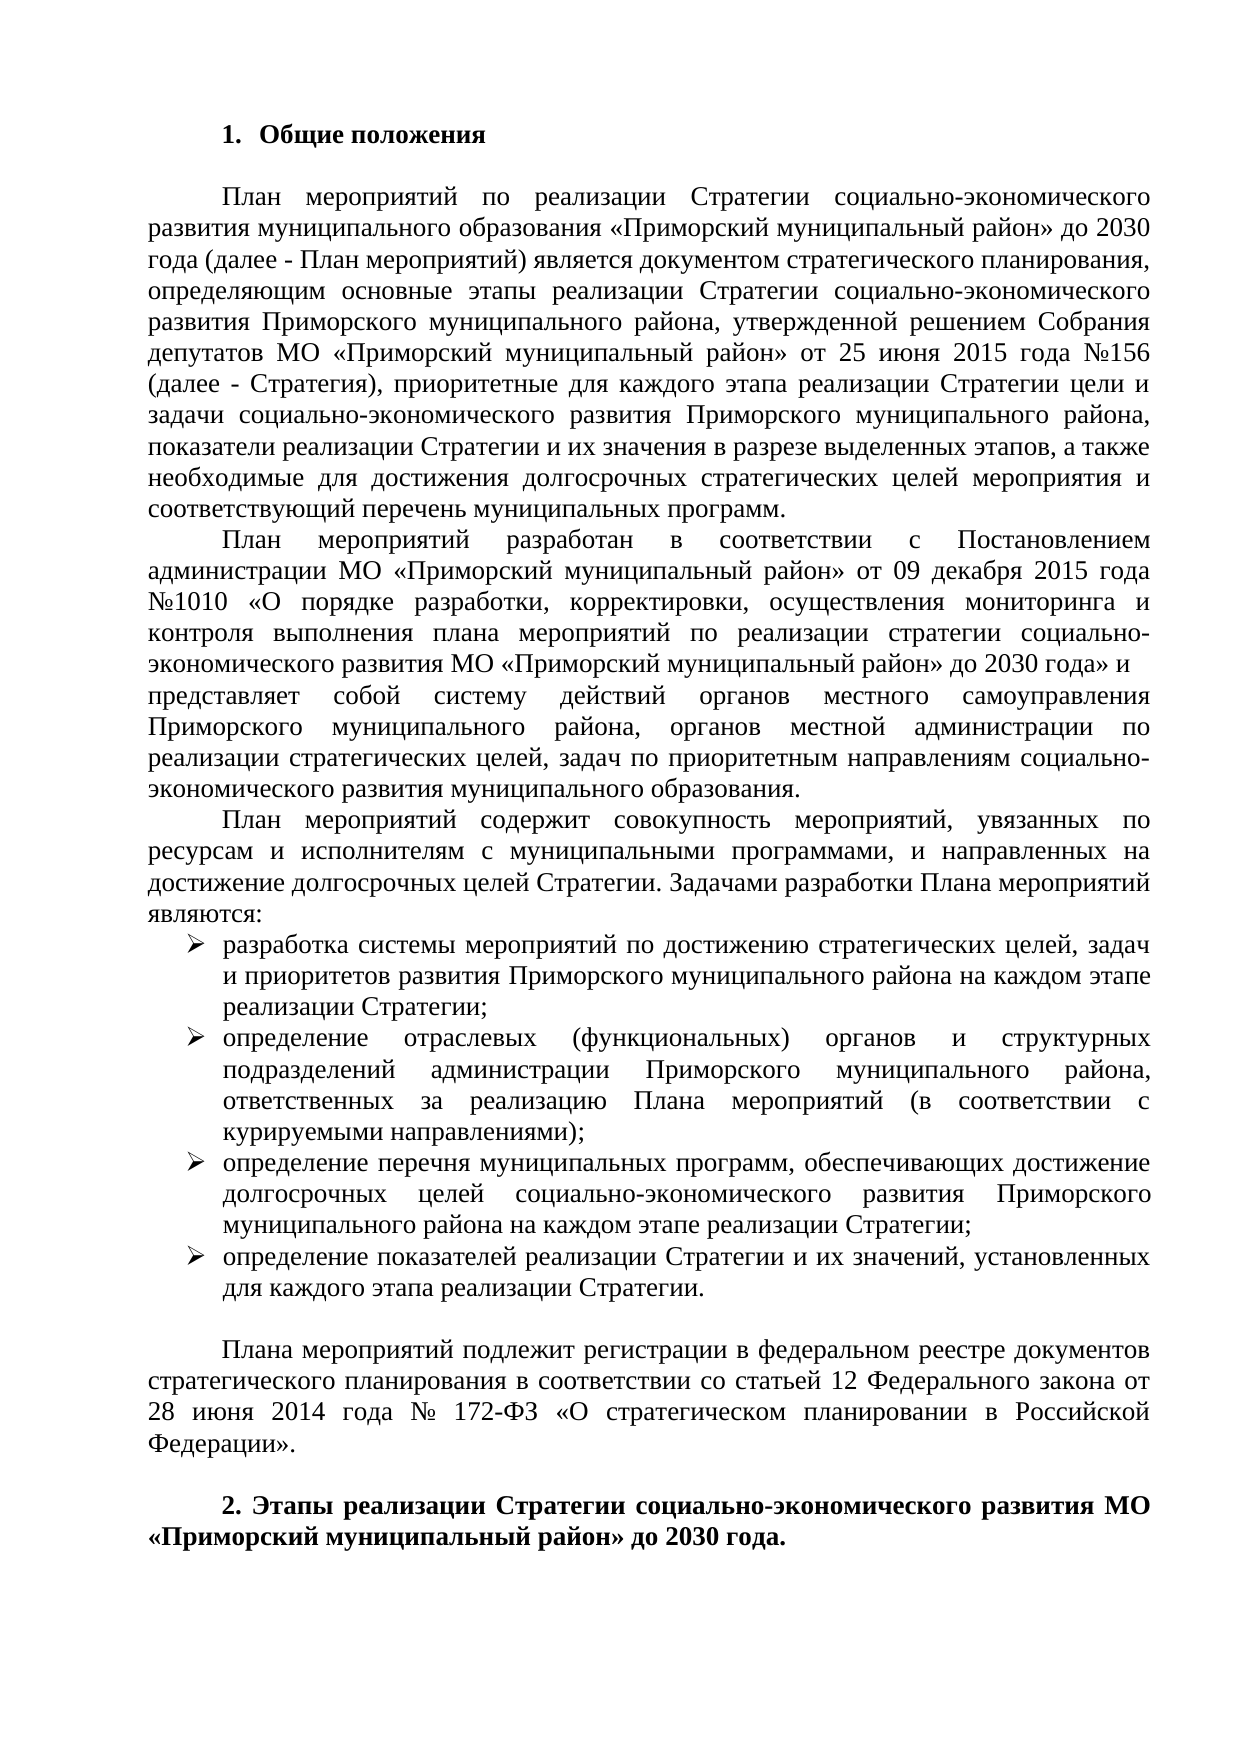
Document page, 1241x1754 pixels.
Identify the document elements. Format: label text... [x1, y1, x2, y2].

text представляет собой систему действий органов местного самоуправления Приморского муниципального района, органов местной администрации по реализации стратегических целей, задач по приоритетным направлениям социально-экономического развития муниципального образования. [148, 679, 1152, 803]
text Плана мероприятий подлежит регистрации в федеральном реестре документов стратегического планирования в соответствии со статьей 12 Федерального закона от 28 июня 2014 года № 172-ФЗ «О стратегическом планировании в Российской Федерации». [148, 1333, 1152, 1458]
text План мероприятий разработан в соответствии с Постановлением администрации МО «Приморский муниципальный район» от 09 декабря 2015 года №1010 «О порядке разработки, корректировки, осуществления мониторинга и контроля выполнения плана мероприятий по реализации стратегии социально-экономического развития МО «Приморский муниципальный район» до 2030 года» и [148, 523, 1152, 679]
list определение отраслевых (функциональных) органов и структурных подразделений администрации Приморского муниципального района, ответственных за реализацию Плана мероприятий (в соответствии с курируемыми направлениями); [185, 1021, 1152, 1146]
text План мероприятий содержит совокупность мероприятий, увязанных по ресурсам и исполнителям с муниципальными программами, и направленных на достижение долгосрочных целей Стратегии. Задачами разработки Плана мероприятий являются: [148, 803, 1152, 928]
text План мероприятий по реализации Стратегии социально-экономического развития муниципального образования «Приморский муниципальный район» до 2030 года (далее - План мероприятий) является документом стратегического планирования, определяющим основные этапы реализации Стратегии социально-экономического развития Приморского муниципального района, утвержденной решением Собрания депутатов МО «Приморский муниципальный район» от 25 июня 2015 года №156 (далее - Стратегия), приоритетные для каждого этапа реализации Стратегии цели и задачи социально-экономического развития Приморского муниципального района, показатели реализации Стратегии и их значения в разрезе выделенных этапов, а также необходимые для достижения долгосрочных стратегических целей мероприятия и соответствующий перечень муниципальных программ. [148, 180, 1152, 523]
list определение показателей реализации Стратегии и их значений, установленных для каждого этапа реализации Стратегии. [185, 1240, 1152, 1302]
list разработка системы мероприятий по достижению стратегических целей, задач и приоритетов развития Приморского муниципального района на каждом этапе реализации Стратегии; [185, 928, 1152, 1021]
list Общие положения [221, 118, 1152, 149]
text 2. Этапы реализации Стратегии социально-экономического развития МО «Приморский муниципальный район» до 2030 года. [148, 1489, 1152, 1551]
list определение перечня муниципальных программ, обеспечивающих достижение долгосрочных целей социально-экономического развития Приморского муниципального района на каждом этапе реализации Стратегии; [185, 1146, 1152, 1240]
